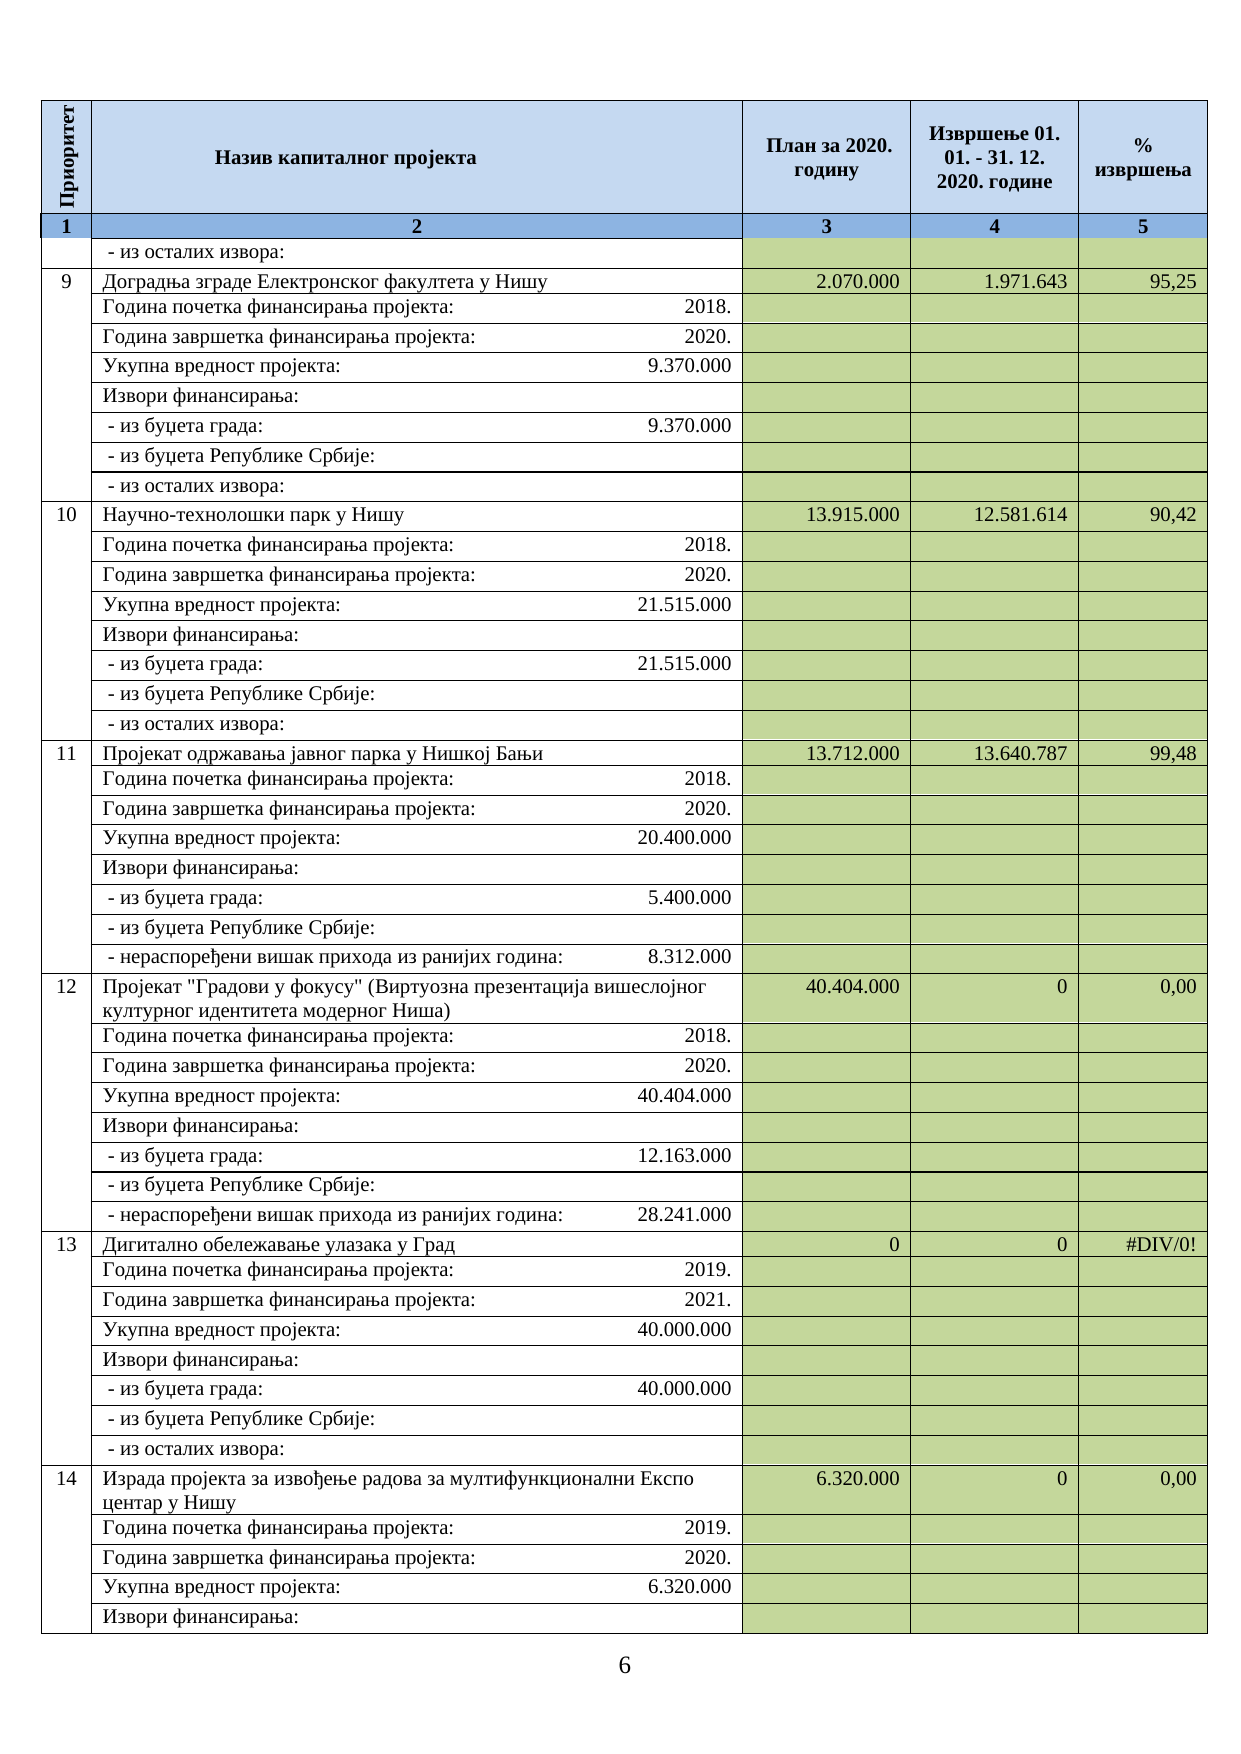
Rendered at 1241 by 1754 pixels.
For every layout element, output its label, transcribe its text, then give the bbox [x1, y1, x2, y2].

table_cell 40.000.000 [600, 1376, 742, 1405]
table_cell 2019. [600, 1515, 742, 1543]
table_cell [1079, 443, 1207, 471]
table_cell Година завршетка финансирања пројекта: [92, 1053, 600, 1082]
table_cell [911, 1257, 1078, 1286]
table_cell 9 [42, 269, 91, 501]
table_cell [743, 1436, 910, 1464]
table_cell [911, 562, 1078, 591]
table_cell [600, 502, 742, 531]
table_cell [911, 915, 1078, 943]
table_cell 0 [911, 1232, 1078, 1256]
table_cell [743, 1545, 910, 1573]
table_cell - из буџета Републике Србије: [92, 1173, 600, 1201]
table_cell [1079, 324, 1207, 352]
table_cell [911, 1604, 1078, 1633]
table_cell Година почетка финансирања пројекта: [92, 766, 600, 794]
table_cell 12.163.000 [600, 1143, 742, 1171]
table_cell [600, 239, 742, 268]
table_cell [743, 1257, 910, 1286]
table_cell [911, 945, 1078, 973]
table_cell [1079, 621, 1207, 650]
table_cell [1079, 1173, 1207, 1201]
table_cell [911, 1287, 1078, 1316]
table_cell [911, 1173, 1078, 1201]
table_cell 3 [743, 214, 910, 238]
table_cell 13 [42, 1232, 91, 1464]
table_cell [1079, 1083, 1207, 1112]
table_cell 2.070.000 [743, 269, 910, 293]
table_cell [911, 324, 1078, 352]
table_cell [1079, 473, 1207, 501]
table_cell 5.400.000 [600, 885, 742, 914]
table_cell [743, 1406, 910, 1435]
table_cell - из буџета града: [92, 413, 600, 442]
table_cell [911, 473, 1078, 501]
table_cell 90,42 [1079, 502, 1207, 531]
table_cell [600, 1173, 742, 1201]
table_cell Извори финансирања: [92, 383, 600, 412]
table_cell [911, 796, 1078, 824]
table_cell [743, 711, 910, 739]
table_header Извршење 01. 01. - 31. 12. 2020. године [911, 101, 1078, 213]
table_cell Пројекат "Градови у фокусу" (Виртуозна презентација вишеслојног културног идентитета модерног Ниша) [92, 974, 742, 1022]
table_cell 13.640.787 [911, 741, 1078, 765]
table_cell [743, 915, 910, 943]
table_cell [743, 621, 910, 650]
table_cell [1079, 855, 1207, 884]
table_cell 5 [1079, 214, 1207, 238]
table_cell - из буџета Републике Србије: [92, 681, 600, 710]
table_cell 13.915.000 [743, 502, 910, 531]
table_cell [743, 383, 910, 412]
table_header Приоритет [42, 101, 91, 213]
table_cell - из осталих извора: [92, 239, 600, 268]
table_cell [911, 353, 1078, 382]
table_cell [600, 681, 742, 710]
table_cell 13.712.000 [743, 741, 910, 765]
table_cell Година почетка финансирања пројекта: [92, 532, 600, 561]
table_cell - из осталих извора: [92, 711, 600, 739]
table_cell Година почетка финансирања пројекта: [92, 1515, 600, 1543]
table_cell 2020. [600, 562, 742, 591]
table_cell [1079, 885, 1207, 914]
table_cell [911, 766, 1078, 794]
table_cell - из буџета Републике Србије: [92, 1406, 600, 1435]
table_cell [743, 855, 910, 884]
table_cell Укупна вредност пројекта: [92, 825, 600, 854]
table_cell [1079, 1436, 1207, 1464]
table_cell 12 [42, 974, 91, 1231]
table_cell 0,00 [1079, 974, 1207, 1022]
table_cell [1079, 1143, 1207, 1171]
table_cell [743, 766, 910, 794]
table_header [600, 101, 742, 213]
table_cell [911, 621, 1078, 650]
table_cell [1079, 413, 1207, 442]
table_cell [911, 1545, 1078, 1573]
table_cell [743, 885, 910, 914]
table_cell 2020. [600, 796, 742, 824]
table_cell [1079, 651, 1207, 680]
table_cell [743, 681, 910, 710]
table_cell 6.320.000 [600, 1574, 742, 1603]
table_cell #DIV/0! [1079, 1232, 1207, 1256]
table_cell - из осталих извора: [92, 473, 600, 501]
table_cell [1079, 681, 1207, 710]
table_cell 2018. [600, 1024, 742, 1052]
table_cell 6.320.000 [743, 1466, 910, 1514]
table_cell 40.404.000 [743, 974, 910, 1022]
table_cell 2018. [600, 294, 742, 322]
table_cell 9.370.000 [600, 353, 742, 382]
table_cell Научно-технолошки парк у Нишу [92, 502, 600, 531]
table_cell [911, 1376, 1078, 1405]
table_cell 21.515.000 [600, 592, 742, 620]
table_cell [1079, 825, 1207, 854]
table_cell [743, 1053, 910, 1082]
table_cell [743, 238, 910, 268]
table_cell [743, 324, 910, 352]
table_cell [743, 1317, 910, 1345]
table_cell Година завршетка финансирања пројекта: [92, 324, 600, 352]
table_cell [743, 413, 910, 442]
table_cell Година почетка финансирања пројекта: [92, 1257, 600, 1286]
table_cell [1079, 1202, 1207, 1231]
table_cell [1079, 383, 1207, 412]
table_cell [600, 915, 742, 943]
table_cell - из буџета Републике Србије: [92, 443, 600, 471]
table_cell 10 [42, 502, 91, 739]
table_cell [1079, 1024, 1207, 1052]
table_cell 99,48 [1079, 741, 1207, 765]
table_cell 0 [911, 1466, 1078, 1514]
table_cell - из буџета града: [92, 1376, 600, 1405]
table_cell [911, 1515, 1078, 1543]
table_cell Година почетка финансирања пројекта: [92, 294, 600, 322]
table_cell [911, 681, 1078, 710]
table_cell [1079, 766, 1207, 794]
table_cell [911, 1346, 1078, 1375]
table_cell [1079, 915, 1207, 943]
table_cell [743, 1376, 910, 1405]
table_cell [1079, 238, 1207, 268]
table_cell - нераспоређени вишак прихода из ранијих година: [92, 945, 600, 973]
table_cell [743, 562, 910, 591]
table_cell [911, 855, 1078, 884]
table_cell 0 [911, 974, 1078, 1022]
table_cell [1079, 1604, 1207, 1633]
table_cell - из буџета града: [92, 1143, 600, 1171]
table_cell [743, 1604, 910, 1633]
table_cell [743, 1113, 910, 1142]
table_cell [1079, 1376, 1207, 1405]
table_cell [1079, 353, 1207, 382]
table_cell [600, 443, 742, 471]
table_cell 20.400.000 [600, 825, 742, 854]
table_cell [743, 1083, 910, 1112]
table_cell 1 [42, 214, 91, 238]
table_cell [911, 885, 1078, 914]
table_cell [1079, 1574, 1207, 1603]
table_cell [600, 1113, 742, 1142]
table_cell [911, 1406, 1078, 1435]
table_cell - нераспоређени вишак прихода из ранијих година: [92, 1202, 600, 1231]
table_cell Извори финансирања: [92, 1346, 600, 1375]
table_cell [600, 855, 742, 884]
table_cell 9.370.000 [600, 413, 742, 442]
table_cell [1079, 592, 1207, 620]
table_cell [743, 1346, 910, 1375]
table_cell [911, 238, 1078, 268]
table_cell 2019. [600, 1257, 742, 1286]
table_cell Година завршетка финансирања пројекта: [92, 1287, 600, 1316]
table_cell Извори финансирања: [92, 1604, 600, 1633]
table_cell 40.000.000 [600, 1317, 742, 1345]
table_cell [911, 1053, 1078, 1082]
table_cell [911, 1317, 1078, 1345]
table_cell Извори финансирања: [92, 621, 600, 650]
table_cell [1079, 711, 1207, 739]
table_cell Извори финансирања: [92, 1113, 600, 1142]
table_cell 11 [42, 741, 91, 973]
table_cell [1079, 1257, 1207, 1286]
table_cell - из буџета Републике Србије: [92, 915, 600, 943]
table_cell [600, 383, 742, 412]
table_cell [600, 1346, 742, 1375]
table_cell - из буџета града: [92, 651, 600, 680]
table_cell Доградња зграде Електронског факултета у Нишу [92, 269, 742, 293]
table_cell Пројекат одржавања јавног парка у Нишкој Бањи [92, 741, 742, 765]
table_cell [1079, 1406, 1207, 1435]
table_cell [1079, 1053, 1207, 1082]
table_cell Година завршетка финансирања пројекта: [92, 1545, 600, 1573]
table_cell [743, 1574, 910, 1603]
table_cell [1079, 532, 1207, 561]
table_cell [743, 473, 910, 501]
table_cell 14 [42, 1466, 91, 1633]
table_cell [600, 1436, 742, 1464]
table_cell [1079, 294, 1207, 322]
table_cell [911, 592, 1078, 620]
table_cell [911, 825, 1078, 854]
table_cell [1079, 1113, 1207, 1142]
table_cell [743, 1024, 910, 1052]
table_cell 1.971.643 [911, 269, 1078, 293]
table_cell [911, 383, 1078, 412]
table_cell [911, 1083, 1078, 1112]
table_cell [743, 945, 910, 973]
table_cell [743, 294, 910, 322]
table_cell [743, 796, 910, 824]
table_cell Година почетка финансирања пројекта: [92, 1024, 600, 1052]
table_cell 12.581.614 [911, 502, 1078, 531]
table_cell 8.312.000 [600, 945, 742, 973]
table_cell [1079, 945, 1207, 973]
table_cell Дигитално обележавање улазака у Град [92, 1232, 742, 1256]
table_cell [911, 1024, 1078, 1052]
table_cell [600, 711, 742, 739]
table_cell - из буџета града: [92, 885, 600, 914]
table_cell 2020. [600, 1545, 742, 1573]
table_cell Укупна вредност пројекта: [92, 592, 600, 620]
table_cell [911, 294, 1078, 322]
table_cell 2021. [600, 1287, 742, 1316]
table_cell Укупна вредност пројекта: [92, 1317, 600, 1345]
table_cell [911, 413, 1078, 442]
table_cell [600, 1604, 742, 1633]
table_cell 95,25 [1079, 269, 1207, 293]
table_cell 28.241.000 [600, 1202, 742, 1231]
table_cell [911, 1436, 1078, 1464]
table_cell [743, 1173, 910, 1201]
table_cell Израда пројекта за извођење радова за мултифункционални Експо центар у Нишу [92, 1466, 742, 1514]
table_cell 4 [911, 214, 1078, 238]
table_header % извршења [1079, 101, 1207, 213]
table_cell 40.404.000 [600, 1083, 742, 1112]
table_cell Извори финансирања: [92, 855, 600, 884]
table_cell Укупна вредност пројекта: [92, 353, 600, 382]
table_cell 2018. [600, 766, 742, 794]
table_cell [1079, 1287, 1207, 1316]
table_cell Година завршетка финансирања пројекта: [92, 796, 600, 824]
table_cell [743, 532, 910, 561]
table_cell [1079, 562, 1207, 591]
table_cell [743, 1202, 910, 1231]
table_cell 0 [743, 1232, 910, 1256]
table_cell [911, 1113, 1078, 1142]
table_cell 21.515.000 [600, 651, 742, 680]
table_cell [743, 1287, 910, 1316]
table_cell [911, 443, 1078, 471]
table_cell [911, 1574, 1078, 1603]
table_cell Година завршетка финансирања пројекта: [92, 562, 600, 591]
table_cell - из осталих извора: [92, 1436, 600, 1464]
table_cell [1079, 796, 1207, 824]
table_cell [600, 621, 742, 650]
table_cell [743, 353, 910, 382]
table_header Назив капиталног пројекта [92, 101, 600, 213]
table_cell 2020. [600, 324, 742, 352]
table_cell 2 [92, 214, 742, 238]
table_cell 2020. [600, 1053, 742, 1082]
table_cell 2018. [600, 532, 742, 561]
table_cell [911, 1202, 1078, 1231]
table_header План за 2020. годину [743, 101, 910, 213]
table_cell [911, 532, 1078, 561]
table_cell [1079, 1317, 1207, 1345]
table_cell [600, 1406, 742, 1435]
table_cell [911, 1143, 1078, 1171]
table_cell [911, 711, 1078, 739]
table_cell Укупна вредност пројекта: [92, 1083, 600, 1112]
table_cell [743, 592, 910, 620]
table_cell [743, 1143, 910, 1171]
table_cell [743, 825, 910, 854]
table_cell 0,00 [1079, 1466, 1207, 1514]
table_cell [600, 473, 742, 501]
table_cell Укупна вредност пројекта: [92, 1574, 600, 1603]
table_cell [1079, 1545, 1207, 1573]
table_cell [1079, 1346, 1207, 1375]
table_cell [743, 651, 910, 680]
table_cell [743, 1515, 910, 1543]
table_cell [911, 651, 1078, 680]
table_cell [743, 443, 910, 471]
table_cell [1079, 1515, 1207, 1543]
